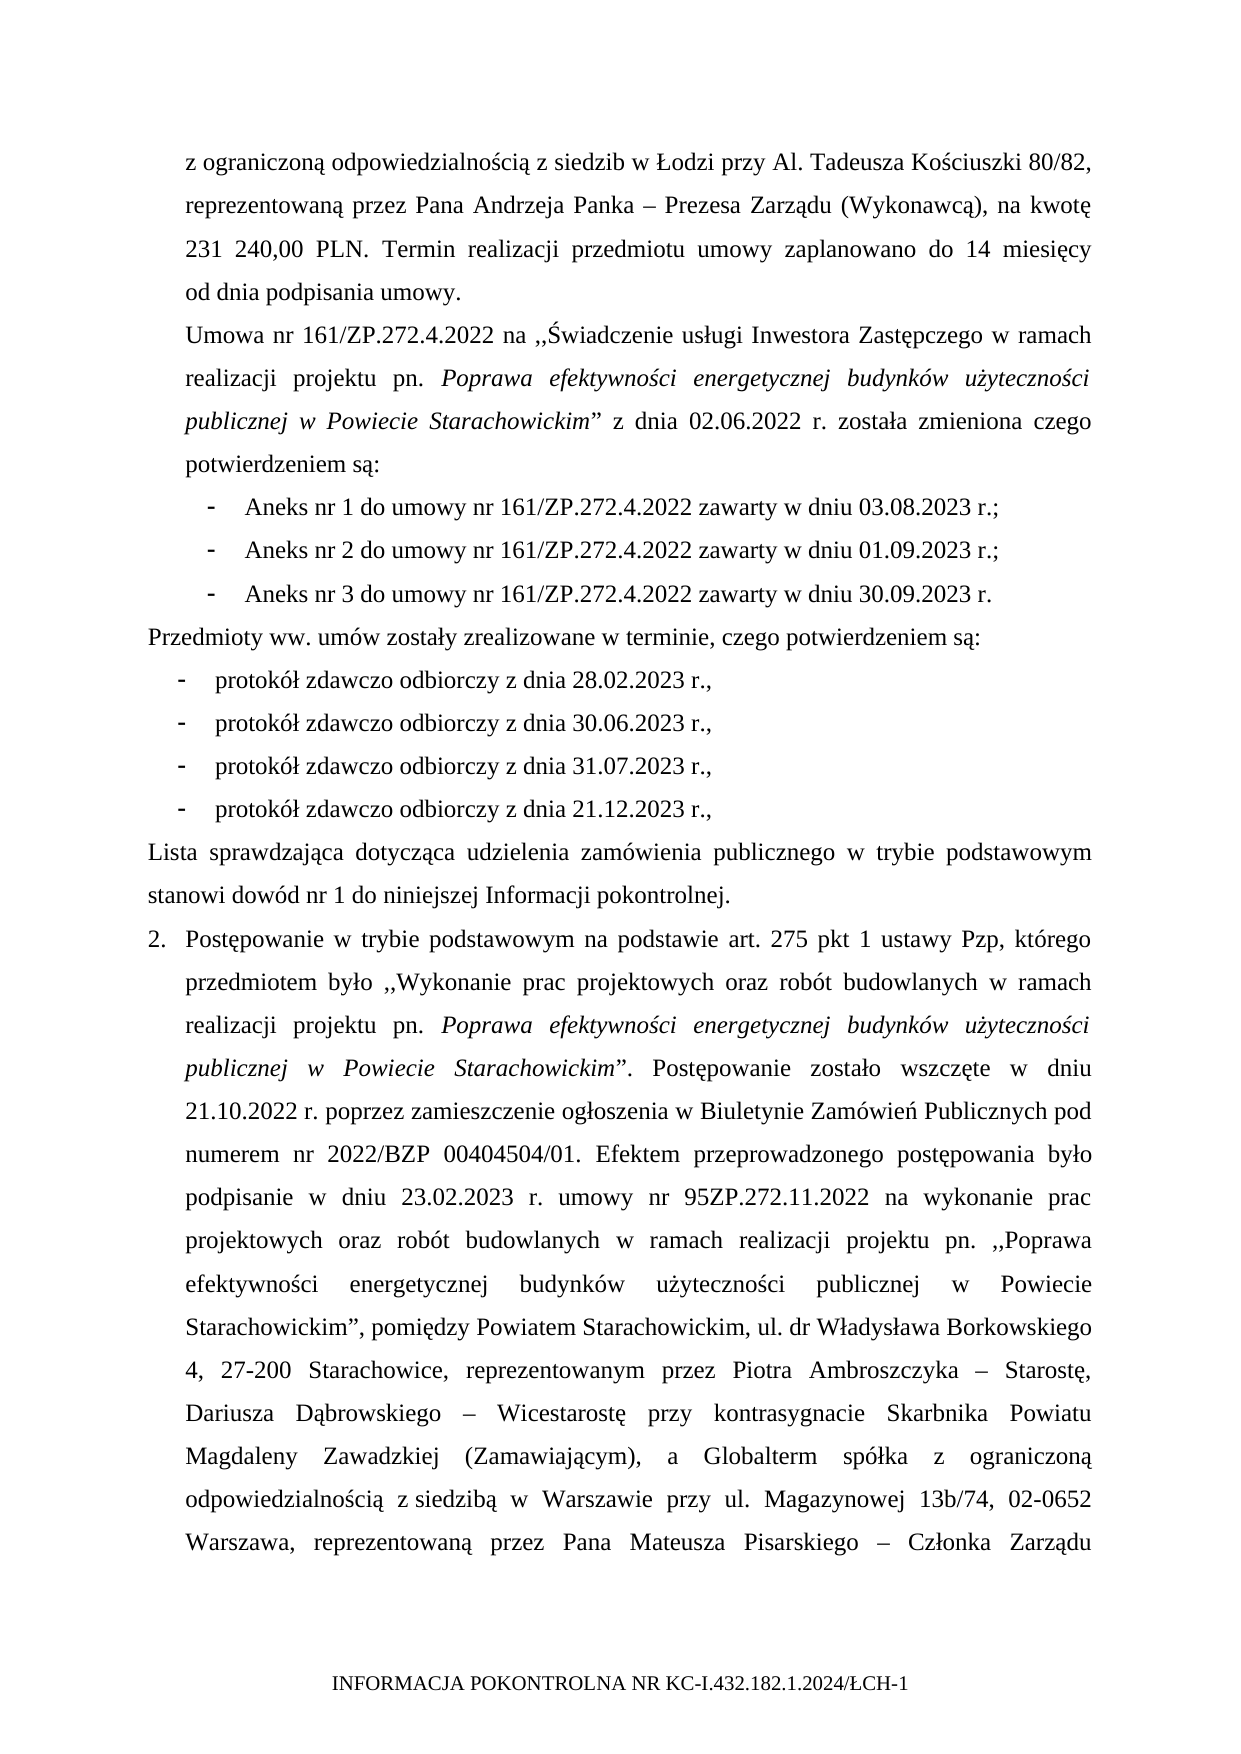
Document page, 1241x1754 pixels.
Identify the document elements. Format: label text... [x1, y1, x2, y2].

list Umowa nr 161/ZP.272.4.2022 na ,,Świadczenie usługi Inwestora Zastępczego w ramach realizacji projektu pn. Poprawa efektywności energetycznej budynków użyteczności publicznej w Powiecie Starachowickim” z dnia 02.06.2022 r. została zmieniona czego potwierdzeniem są: [185, 320, 1092, 478]
list Aneks nr 3 do umowy nr 161/ZP.272.4.2022 zawarty w dniu 30.09.2023 r. [207, 579, 1092, 607]
list protokół zdawczo odbiorczy z dnia 21.12.2023 r., [177, 794, 1092, 823]
list Aneks nr 1 do umowy nr 161/ZP.272.4.2022 zawarty w dniu 03.08.2023 r.; [207, 492, 1092, 521]
list protokół zdawczo odbiorczy z dnia 28.02.2023 r., [177, 665, 1092, 694]
text Lista sprawdzająca dotycząca udzielenia zamówienia publicznego w trybie podstawowym stanowi dowód nr 1 do niniejszej Informacji pokontrolnej. [148, 837, 1092, 909]
list protokół zdawczo odbiorczy z dnia 30.06.2023 r., [177, 708, 1092, 737]
text Przedmioty ww. umów zostały zrealizowane w terminie, czego potwierdzeniem są: [148, 622, 1092, 651]
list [148, 924, 1092, 1556]
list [148, 147, 1092, 306]
list Aneks nr 2 do umowy nr 161/ZP.272.4.2022 zawarty w dniu 01.09.2023 r.; [207, 536, 1092, 564]
list protokół zdawczo odbiorczy z dnia 31.07.2023 r., [177, 751, 1092, 780]
